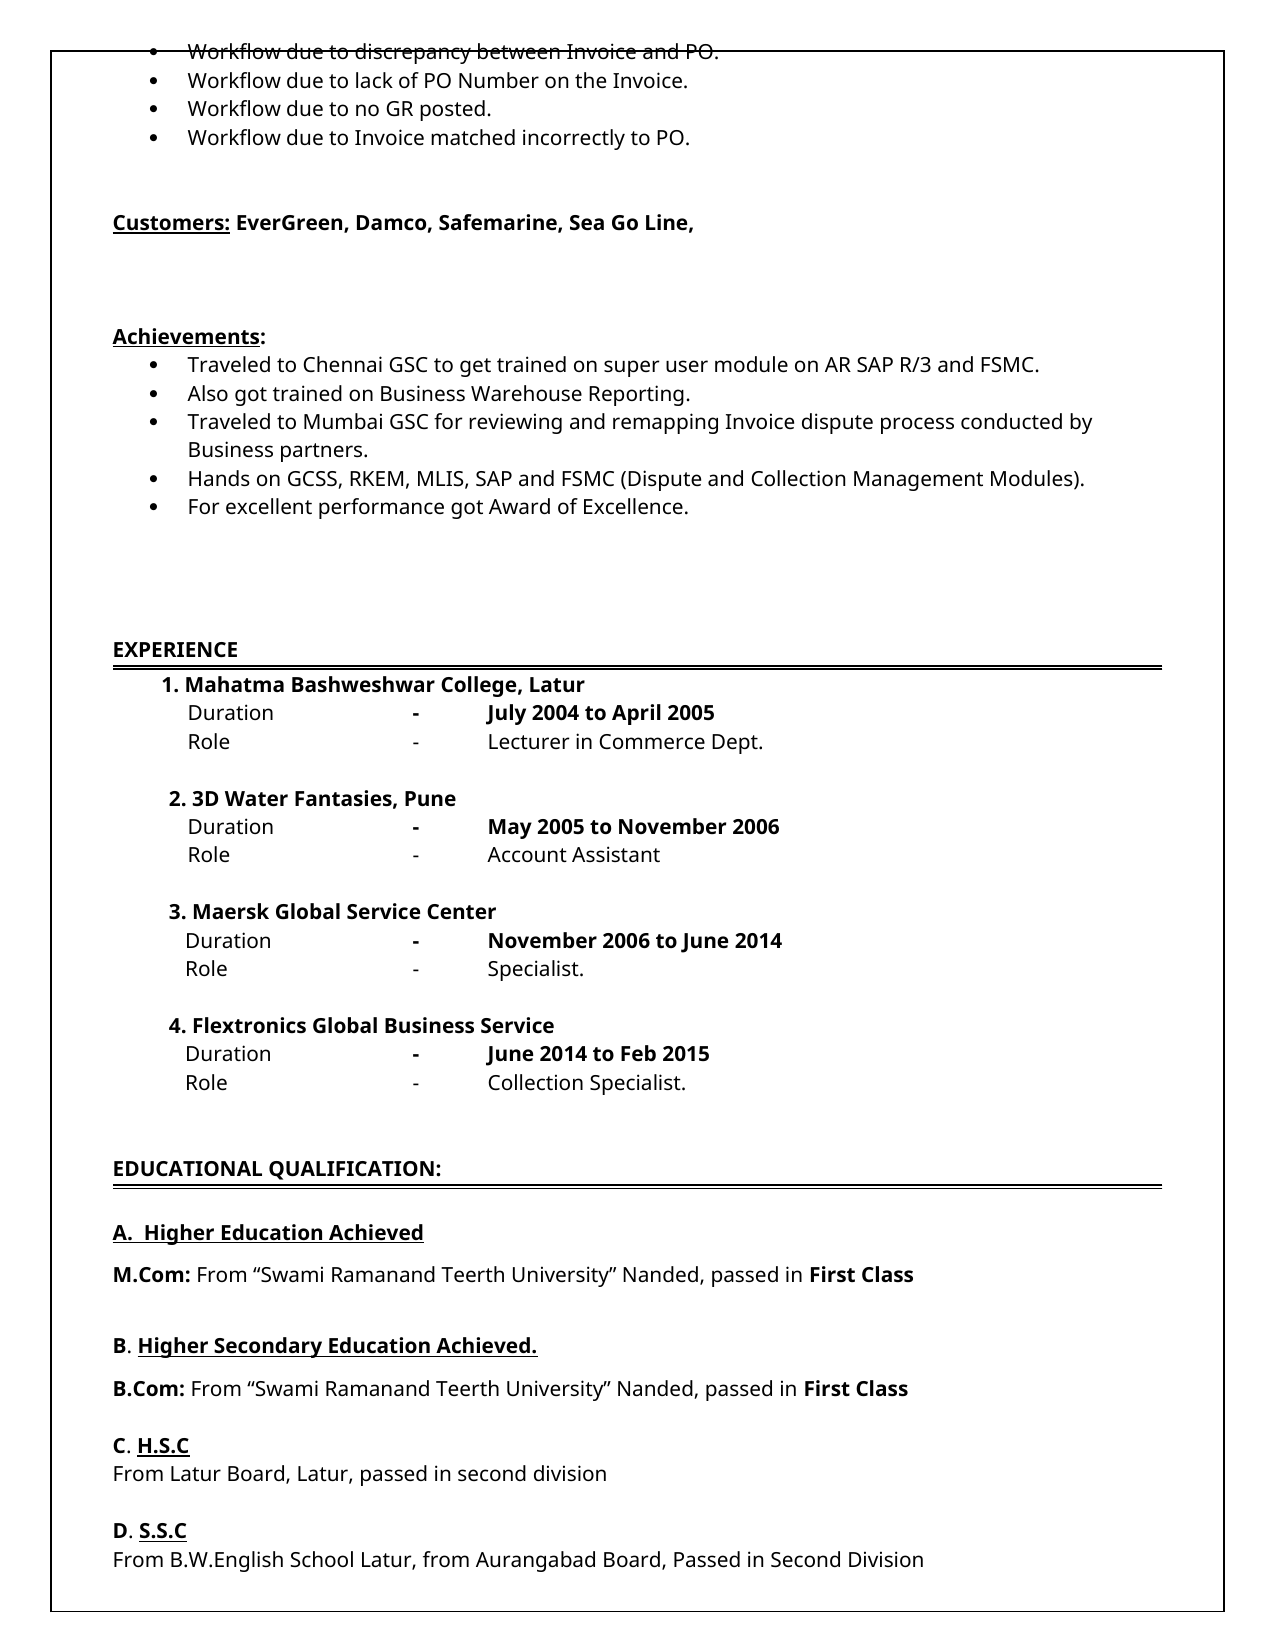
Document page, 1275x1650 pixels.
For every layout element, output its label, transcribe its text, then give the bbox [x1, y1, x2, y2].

list Workflow due to discrepancy between Invoice and PO. [150, 52, 1162, 66]
subtitle EXPERIENCE [112, 635, 1162, 670]
text From B.W.English School Latur, from Aurangabad Board, Passed in Second Division [112, 1545, 1162, 1573]
text Role - Lecturer in Commerce Dept. [112, 727, 1162, 755]
text M.Com: From “Swami Ramanand Teerth University” Nanded, passed in First Class [112, 1261, 1162, 1289]
text C. H.S.C [112, 1431, 1162, 1459]
text Role - Collection Specialist. [169, 1068, 1162, 1096]
text Customers: EverGreen, Damco, Safemarine, Sea Go Line, [112, 208, 1162, 237]
text B. Higher Secondary Education Achieved. [112, 1332, 1162, 1360]
text B.Com: From “Swami Ramanand Teerth University” Nanded, passed in First Class [112, 1374, 1162, 1403]
text A. Higher Education Achieved [112, 1218, 1162, 1246]
subtitle EDUCATIONAL QUALIFICATION: [112, 1154, 1162, 1189]
text 2. 3D Water Fantasies, Pune [169, 784, 1162, 812]
list Workflow due to no GR posted. [150, 94, 1162, 123]
text Role - Account Assistant [112, 841, 1162, 869]
text Role - Specialist. [169, 954, 1162, 983]
text Duration - July 2004 to April 2005 [112, 698, 1162, 727]
list For excellent performance got Award of Excellence. [150, 492, 1162, 521]
text Duration - May 2005 to November 2006 [112, 812, 1162, 841]
text Duration - November 2006 to June 2014 [169, 926, 1162, 954]
text Achievements: [112, 322, 1162, 350]
text 3. Maersk Global Service Center [169, 897, 1162, 926]
list Hands on GCSS, RKEM, MLIS, SAP and FSMC (Dispute and Collection Management Modules). [150, 464, 1162, 492]
list Workflow due to lack of PO Number on the Invoice. [150, 66, 1162, 94]
list Workflow due to Invoice matched incorrectly to PO. [150, 123, 1162, 151]
text 1. Mahatma Bashweshwar College, Latur [112, 670, 1162, 698]
text D. S.S.C [112, 1516, 1162, 1545]
list Traveled to Chennai GSC to get trained on super user module on AR SAP R/3 and FSMC. [150, 350, 1162, 379]
text 4. Flextronics Global Business Service [169, 1011, 1162, 1039]
list Also got trained on Business Warehouse Reporting. [150, 379, 1162, 407]
list Traveled to Mumbai GSC for reviewing and remapping Invoice dispute process conducted by Business partners. [150, 407, 1162, 464]
text From Latur Board, Latur, passed in second division [112, 1459, 1162, 1488]
list Workflow due to discrepancy between Invoice and PO. [150, 37, 1162, 50]
text Duration - June 2014 to Feb 2015 [169, 1039, 1162, 1068]
